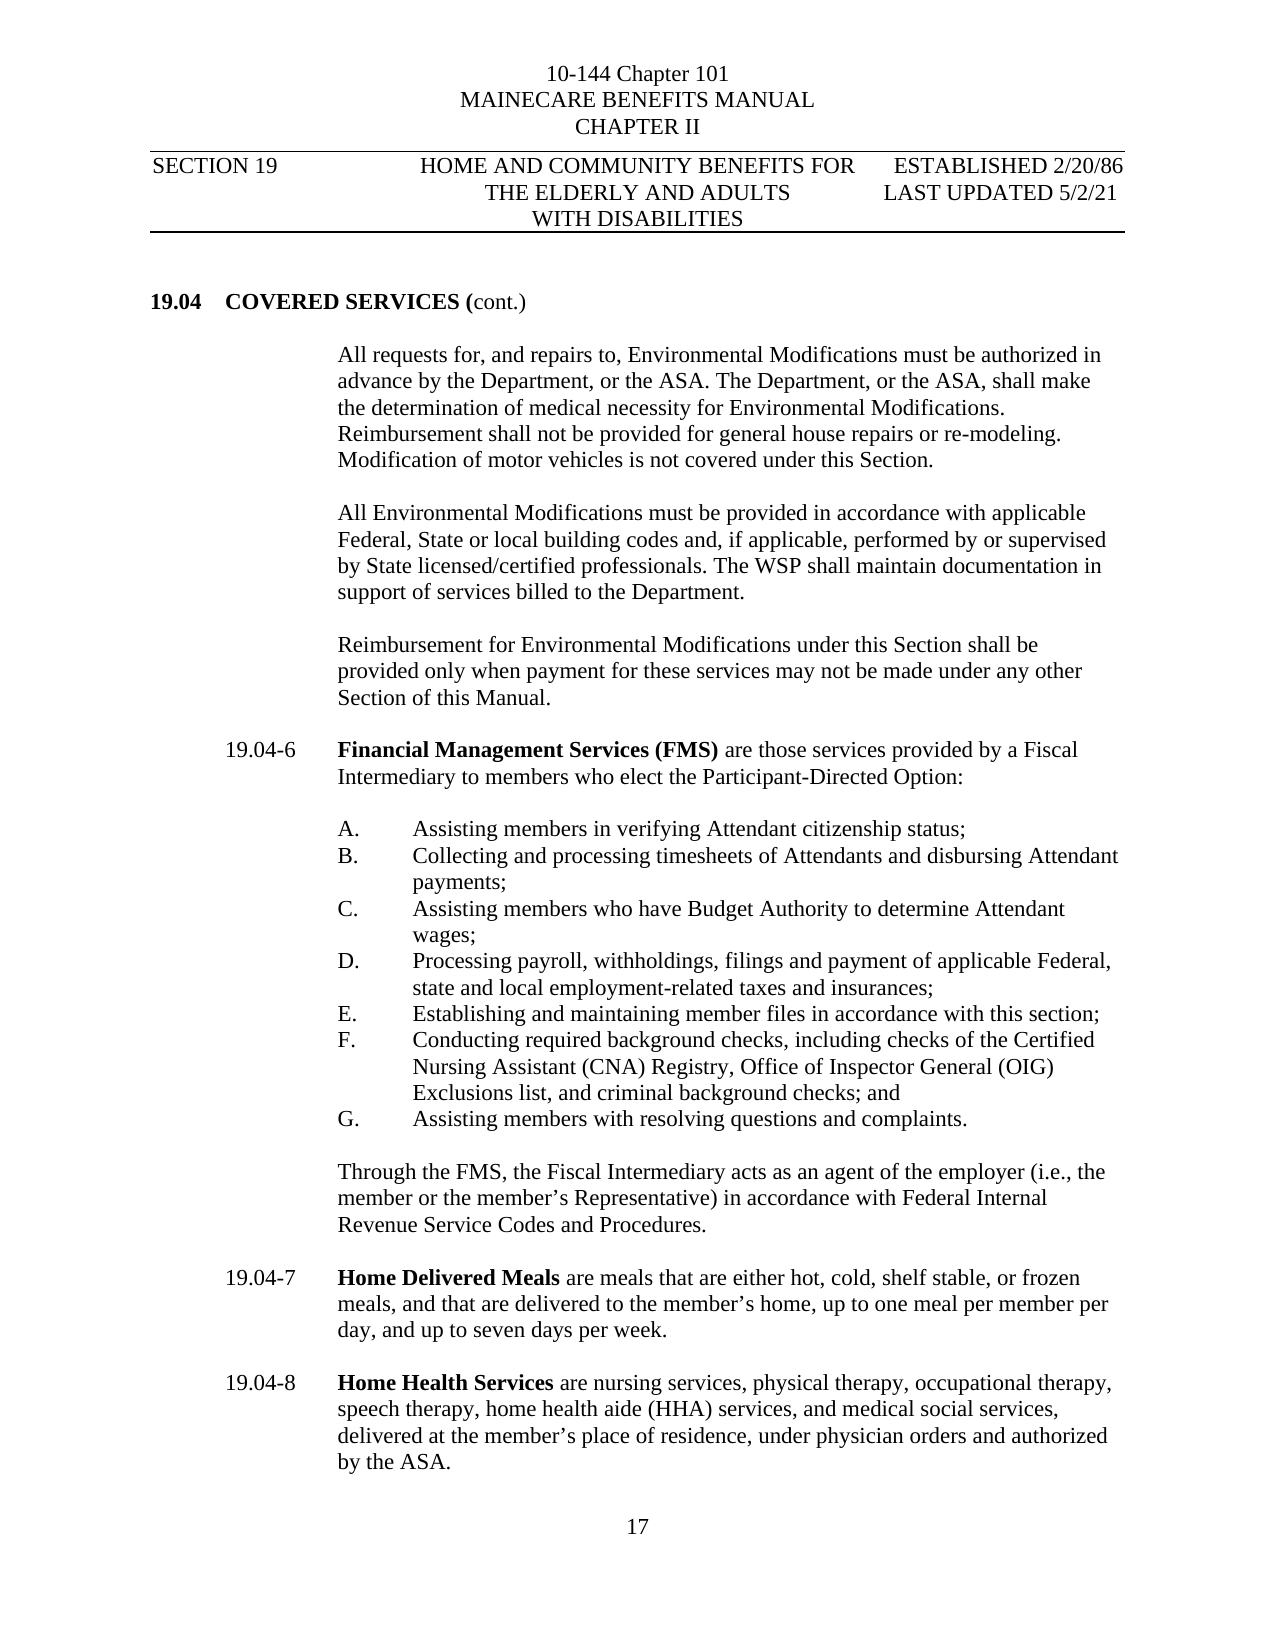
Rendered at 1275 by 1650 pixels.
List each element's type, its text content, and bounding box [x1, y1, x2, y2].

list Collecting and processing timesheets of Attendants and disbursing Attendant payments; [337, 842, 1125, 894]
text 19.04 COVERED SERVICES (cont.) [150, 288, 1125, 315]
text Through the FMS, the Fiscal Intermediary acts as an agent of the employer (i.e., the member or the member’s Representative) in accordance with Federal Internal Revenue Service Codes and Procedures. [337, 1158, 1125, 1237]
text E. Establishing and maintaining member files in accordance with this section; [337, 1000, 1125, 1026]
text C. Assisting members who have Budget Authority to determine Attendant wages; [337, 894, 1125, 947]
list Assisting members in verifying Attendant citizenship status; [337, 816, 1125, 842]
text All requests for, and repairs to, Environmental Modifications must be authorized in advance by the Department, or the ASA. The Department, or the ASA, shall make the determination of medical necessity for Environmental Modifications. Reimbursement shall not be provided for general house repairs or re-modeling. Modification of motor vehicles is not covered under this Section. [337, 341, 1125, 473]
text G. Assisting members with resolving questions and complaints. [337, 1105, 1125, 1132]
text All Environmental Modifications must be provided in accordance with applicable Federal, State or local building codes and, if applicable, performed by or supervised by State licensed/certified professionals. The WSP shall maintain documentation in support of services billed to the Department. [337, 499, 1125, 605]
text Reimbursement for Environmental Modifications under this Section shall be provided only when payment for these services may not be made under any other Section of this Manual. [337, 631, 1125, 710]
text 19.04-6 Financial Management Services (FMS) are those services provided by a Fiscal Intermediary to members who elect the Participant-Directed Option: [225, 736, 1125, 789]
text 19.04-7 Home Delivered Meals are meals that are either hot, cold, shelf stable, or frozen meals, and that are delivered to the member’s home, up to one meal per member per day, and up to seven days per week. [225, 1263, 1125, 1343]
text F. Conducting required background checks, including checks of the Certified Nursing Assistant (CNA) Registry, Office of Inspector General (OIG) Exclusions list, and criminal background checks; and [337, 1026, 1125, 1105]
text D. Processing payroll, withholdings, filings and payment of applicable Federal, state and local employment-related taxes and insurances; [337, 947, 1125, 1000]
text 19.04-8 Home Health Services are nursing services, physical therapy, occupational therapy, speech therapy, home health aide (HHA) services, and medical social services, delivered at the member’s place of residence, under physician orders and authorized by the ASA. [225, 1369, 1125, 1474]
